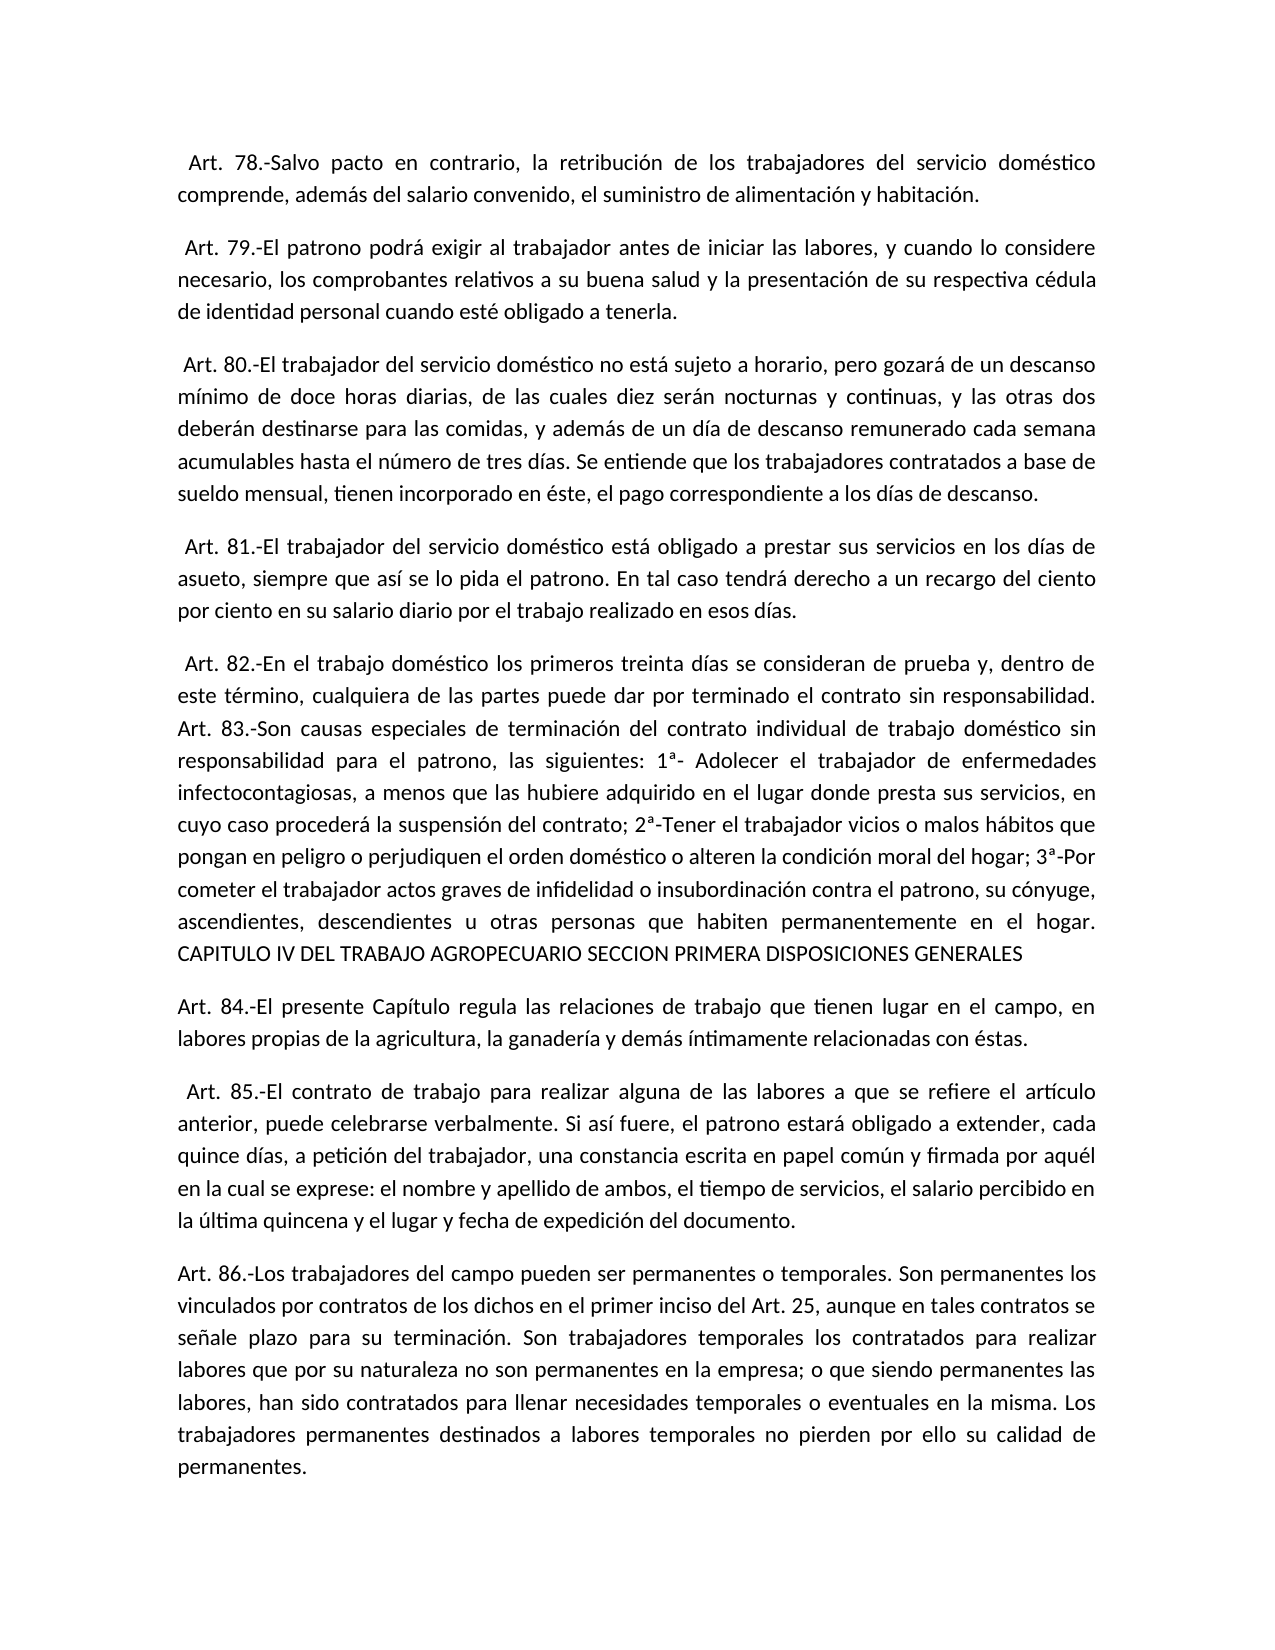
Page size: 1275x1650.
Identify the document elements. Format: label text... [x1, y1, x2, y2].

text Art. 80.-El trabajador del servicio doméstico no está sujeto a horario, pero gozará de un descanso mínimo de doce horas diarias, de las cuales diez serán nocturnas y continuas, y las otras dos deberán destinarse para las comidas, y además de un día de descanso remunerado cada semana acumulables hasta el número de tres días. Se entiende que los trabajadores contratados a base de sueldo mensual, tienen incorporado en éste, el pago correspondiente a los días de descanso. [177, 350, 1098, 507]
text Art. 86.-Los trabajadores del campo pueden ser permanentes o temporales. Son permanentes los vinculados por contratos de los dichos en el primer inciso del Art. 25, aunque en tales contratos se señale plazo para su terminación. Son trabajadores temporales los contratados para realizar labores que por su naturaleza no son permanentes en la empresa; o que siendo permanentes las labores, han sido contratados para llenar necesidades temporales o eventuales en la misma. Los trabajadores permanentes destinados a labores temporales no pierden por ello su calidad de permanentes. [177, 1259, 1098, 1480]
text Art. 79.-El patrono podrá exigir al trabajador antes de iniciar las labores, y cuando lo considere necesario, los comprobantes relativos a su buena salud y la presentación de su respectiva cédula de identidad personal cuando esté obligado a tenerla. [177, 233, 1098, 325]
text Art. 85.-El contrato de trabajo para realizar alguna de las labores a que se refiere el artículo anterior, puede celebrarse verbalmente. Si así fuere, el patrono estará obligado a extender, cada quince días, a petición del trabajador, una constancia escrita en papel común y firmada por aquél en la cual se exprese: el nombre y apellido de ambos, el tiempo de servicios, el salario percibido en la última quincena y el lugar y fecha de expedición del documento. [177, 1077, 1098, 1234]
text Art. 81.-El trabajador del servicio doméstico está obligado a prestar sus servicios en los días de asueto, siempre que así se lo pida el patrono. En tal caso tendrá derecho a un recargo del ciento por ciento en su salario diario por el trabajo realizado en esos días. [177, 532, 1098, 624]
text Art. 78.-Salvo pacto en contrario, la retribución de los trabajadores del servicio doméstico comprende, además del salario convenido, el suministro de alimentación y habitación. [177, 148, 1098, 208]
text Art. 84.-El presente Capítulo regula las relaciones de trabajo que tienen lugar en el campo, en labores propias de la agricultura, la ganadería y demás íntimamente relacionadas con éstas. [177, 992, 1098, 1052]
text Art. 82.-En el trabajo doméstico los primeros treinta días se consideran de prueba y, dentro de este término, cualquiera de las partes puede dar por terminado el contrato sin responsabilidad. Art. 83.-Son causas especiales de terminación del contrato individual de trabajo doméstico sin responsabilidad para el patrono, las siguientes: 1ª- Adolecer el trabajador de enfermedades infectocontagiosas, a menos que las hubiere adquirido en el lugar donde presta sus servicios, en cuyo caso procederá la suspensión del contrato; 2ª-Tener el trabajador vicios o malos hábitos que pongan en peligro o perjudiquen el orden doméstico o alteren la condición moral del hogar; 3ª-Por cometer el trabajador actos graves de infidelidad o insubordinación contra el patrono, su cónyuge, ascendientes, descendientes u otras personas que habiten permanentemente en el hogar. CAPITULO IV DEL TRABAJO AGROPECUARIO SECCION PRIMERA DISPOSICIONES GENERALES [177, 649, 1098, 967]
